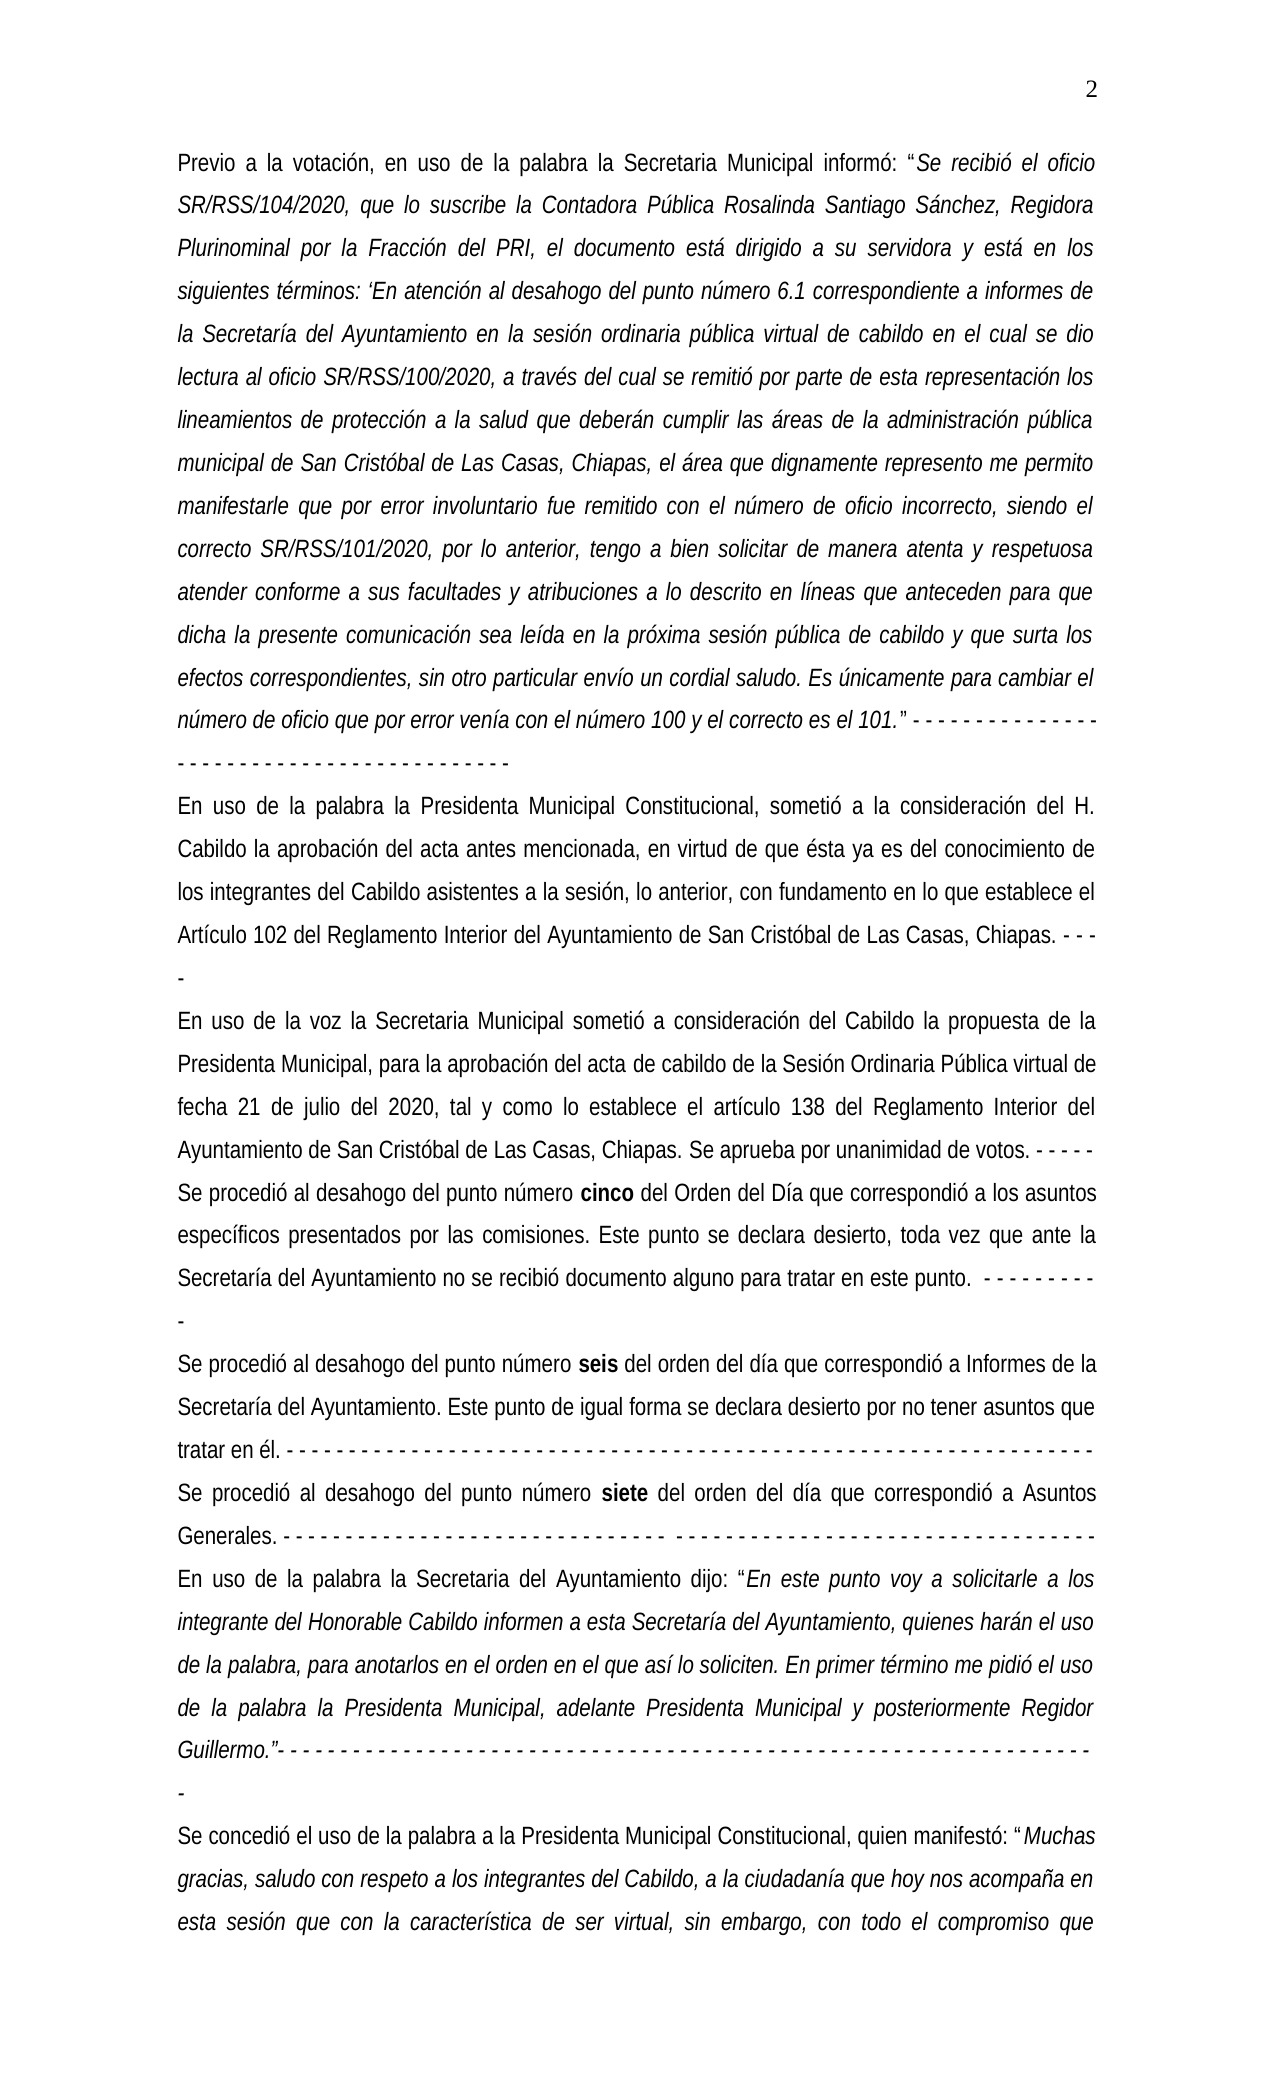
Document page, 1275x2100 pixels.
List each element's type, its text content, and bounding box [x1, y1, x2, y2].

text En uso de la voz la Secretaria Municipal sometió a consideración del Cabildo la propuesta de la Presidenta Municipal, para la aprobación del acta de cabildo de la Sesión Ordinaria Pública virtual de fecha 21 de julio del 2020, tal y como lo establece el artículo 138 del Reglamento Interior del Ayuntamiento de San Cristóbal de Las Casas, Chiapas. Se aprueba por unanimidad de votos. - - - - - [177, 1006, 1098, 1163]
text Se procedió al desahogo del punto número seis del orden del día que correspondió a Informes de la Secretaría del Ayuntamiento. Este punto de igual forma se declara desierto por no tener asuntos que tratar en él. - - - - - - - - - - - - - - - - - - - - - - - - - - - - - - - - - - - - - - - - - - - - - - - - - - - - - - - - - - - - - - - - - [177, 1349, 1098, 1464]
text Previo a la votación, en uso de la palabra la Secretaria Municipal informó: “Se recibió el oficio SR/RSS/104/2020, que lo suscribe la Contadora Pública Rosalinda Santiago Sánchez, Regidora Plurinominal por la Fracción del PRI, el documento está dirigido a su servidora y está en los siguientes términos: ‘En atención al desahogo del punto número 6.1 correspondiente a informes de la Secretaría del Ayuntamiento en la sesión ordinaria pública virtual de cabildo en el cual se dio lectura al oficio SR/RSS/100/2020, a través del cual se remitió por parte de esta representación los lineamientos de protección a la salud que deberán cumplir las áreas de la administración pública municipal de San Cristóbal de Las Casas, Chiapas, el área que dignamente represento me permito manifestarle que por error involuntario fue remitido con el número de oficio incorrecto, siendo el correcto SR/RSS/101/2020, por lo anterior, tengo a bien solicitar de manera atenta y respetuosa atender conforme a sus facultades y atribuciones a lo descrito en líneas que anteceden para que dicha la presente comunicación sea leída en la próxima sesión pública de cabildo y que surta los efectos correspondientes, sin otro particular envío un cordial saludo. Es únicamente para cambiar el número de oficio que por error venía con el número 100 y el correcto es el 101.” - - - - - - - - - - - - - - - - - - - - - - - - - - - - - - - - - - - - - - - - - - [177, 148, 1098, 777]
text Se procedió al desahogo del punto número siete del orden del día que correspondió a Asuntos Generales. - - - - - - - - - - - - - - - - - - - - - - - - - - - - - - - - - - - - - - - - - - - - - - - - - - - - - - - - - - - - - - - - - [177, 1478, 1098, 1549]
text En uso de la palabra la Secretaria del Ayuntamiento dijo: “En este punto voy a solicitarle a los integrante del Honorable Cabildo informen a esta Secretaría del Ayuntamiento, quienes harán el uso de la palabra, para anotarlos en el orden en el que así lo soliciten. En primer término me pidió el uso de la palabra la Presidenta Municipal, adelante Presidenta Municipal y posteriormente Regidor Guillermo.”- - - - - - - - - - - - - - - - - - - - - - - - - - - - - - - - - - - - - - - - - - - - - - - - - - - - - - - - - - - - - - - - - - [177, 1564, 1098, 1807]
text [177, 1821, 1098, 1936]
text En uso de la palabra la Presidenta Municipal Constitucional, sometió a la consideración del H. Cabildo la aprobación del acta antes mencionada, en virtud de que ésta ya es del conocimiento de los integrantes del Cabildo asistentes a la sesión, lo anterior, con fundamento en lo que establece el Artículo 102 del Reglamento Interior del Ayuntamiento de San Cristóbal de Las Casas, Chiapas. - - - - [177, 791, 1098, 992]
text Se procedió al desahogo del punto número cinco del Orden del Día que correspondió a los asuntos específicos presentados por las comisiones. Este punto se declara desierto, toda vez que ante la Secretaría del Ayuntamiento no se recibió documento alguno para tratar en este punto. - - - - - - - - - - [177, 1178, 1098, 1335]
